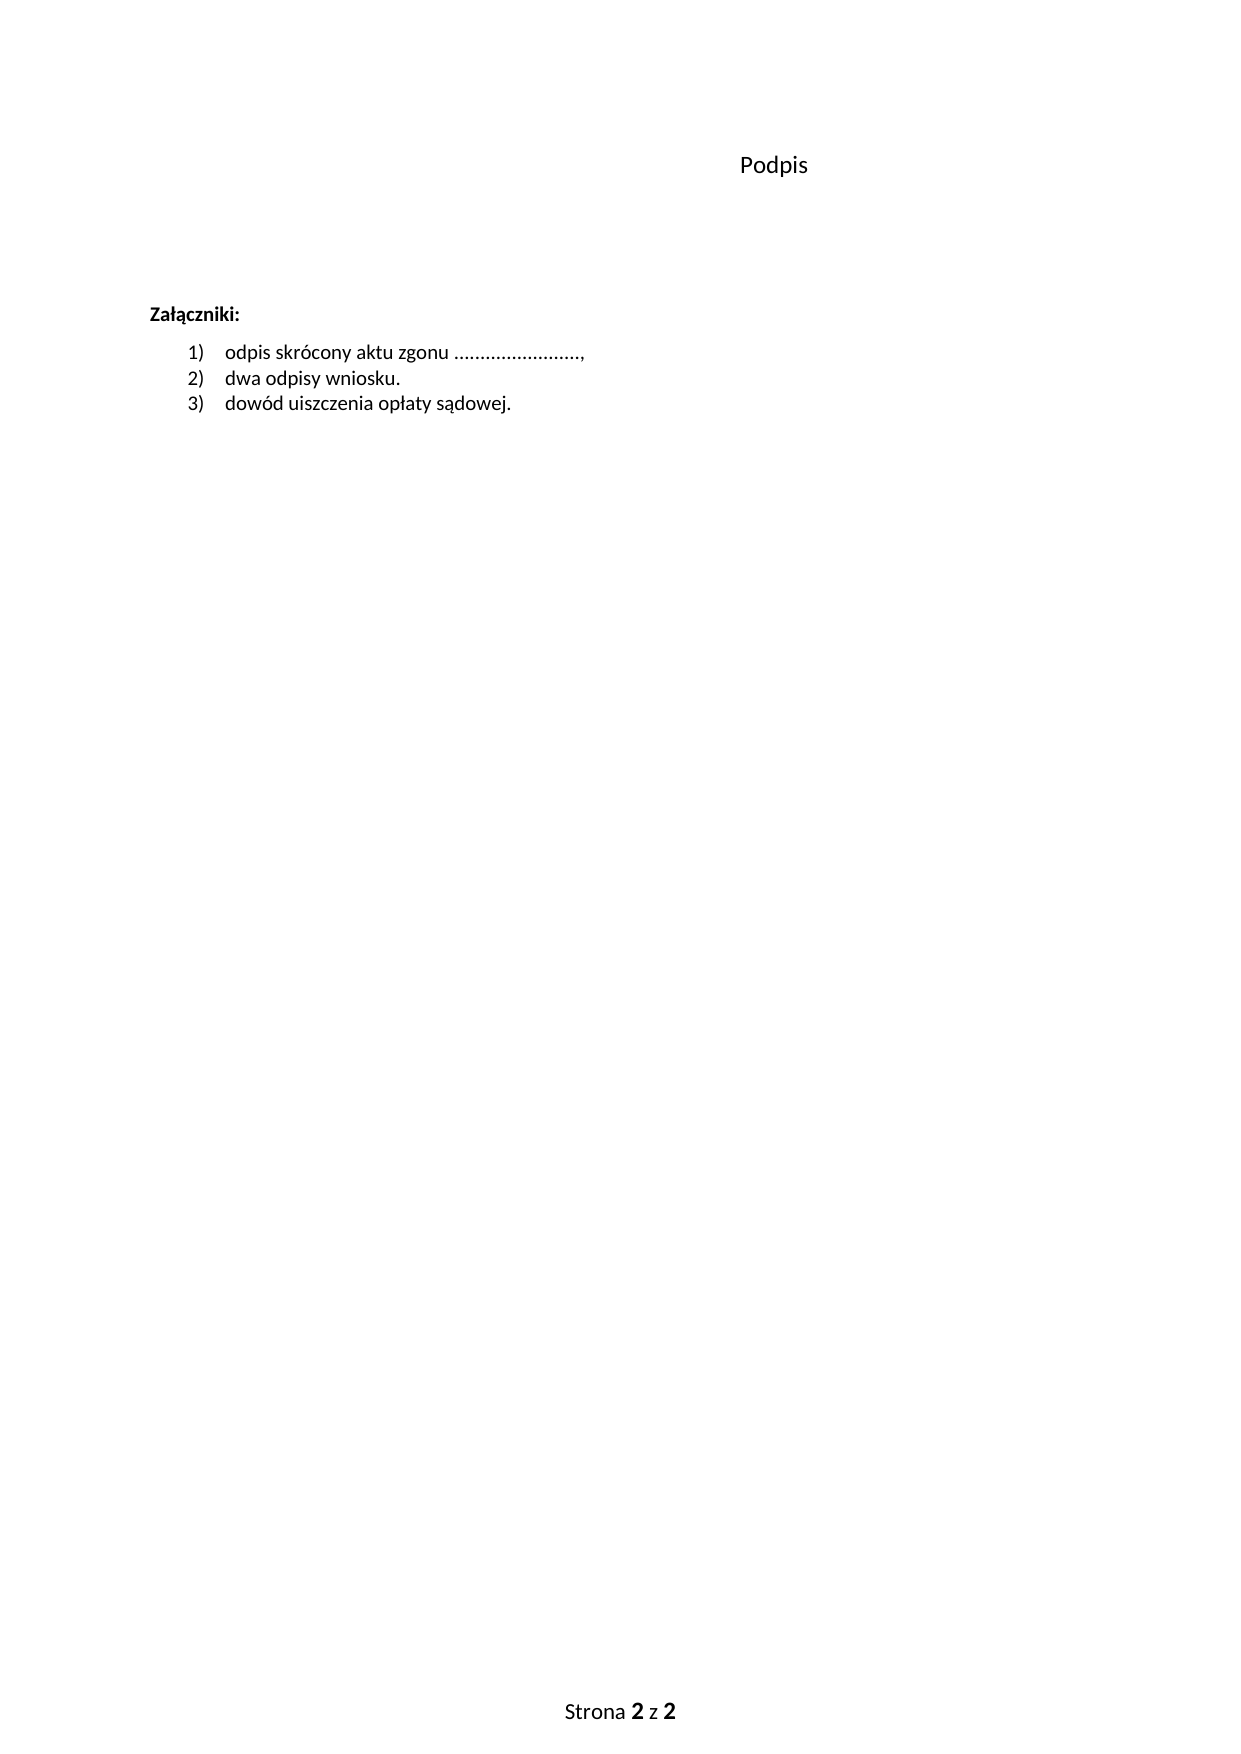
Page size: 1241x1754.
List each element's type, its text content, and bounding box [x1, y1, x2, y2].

list dowód uiszczenia opłaty sądowej. [187, 390, 1090, 416]
list odpis skrócony aktu zgonu ........................, [187, 339, 1090, 365]
list dwa odpisy wniosku. [187, 365, 1090, 390]
text Podpis [666, 149, 1090, 179]
text Załączniki: [150, 302, 1090, 327]
